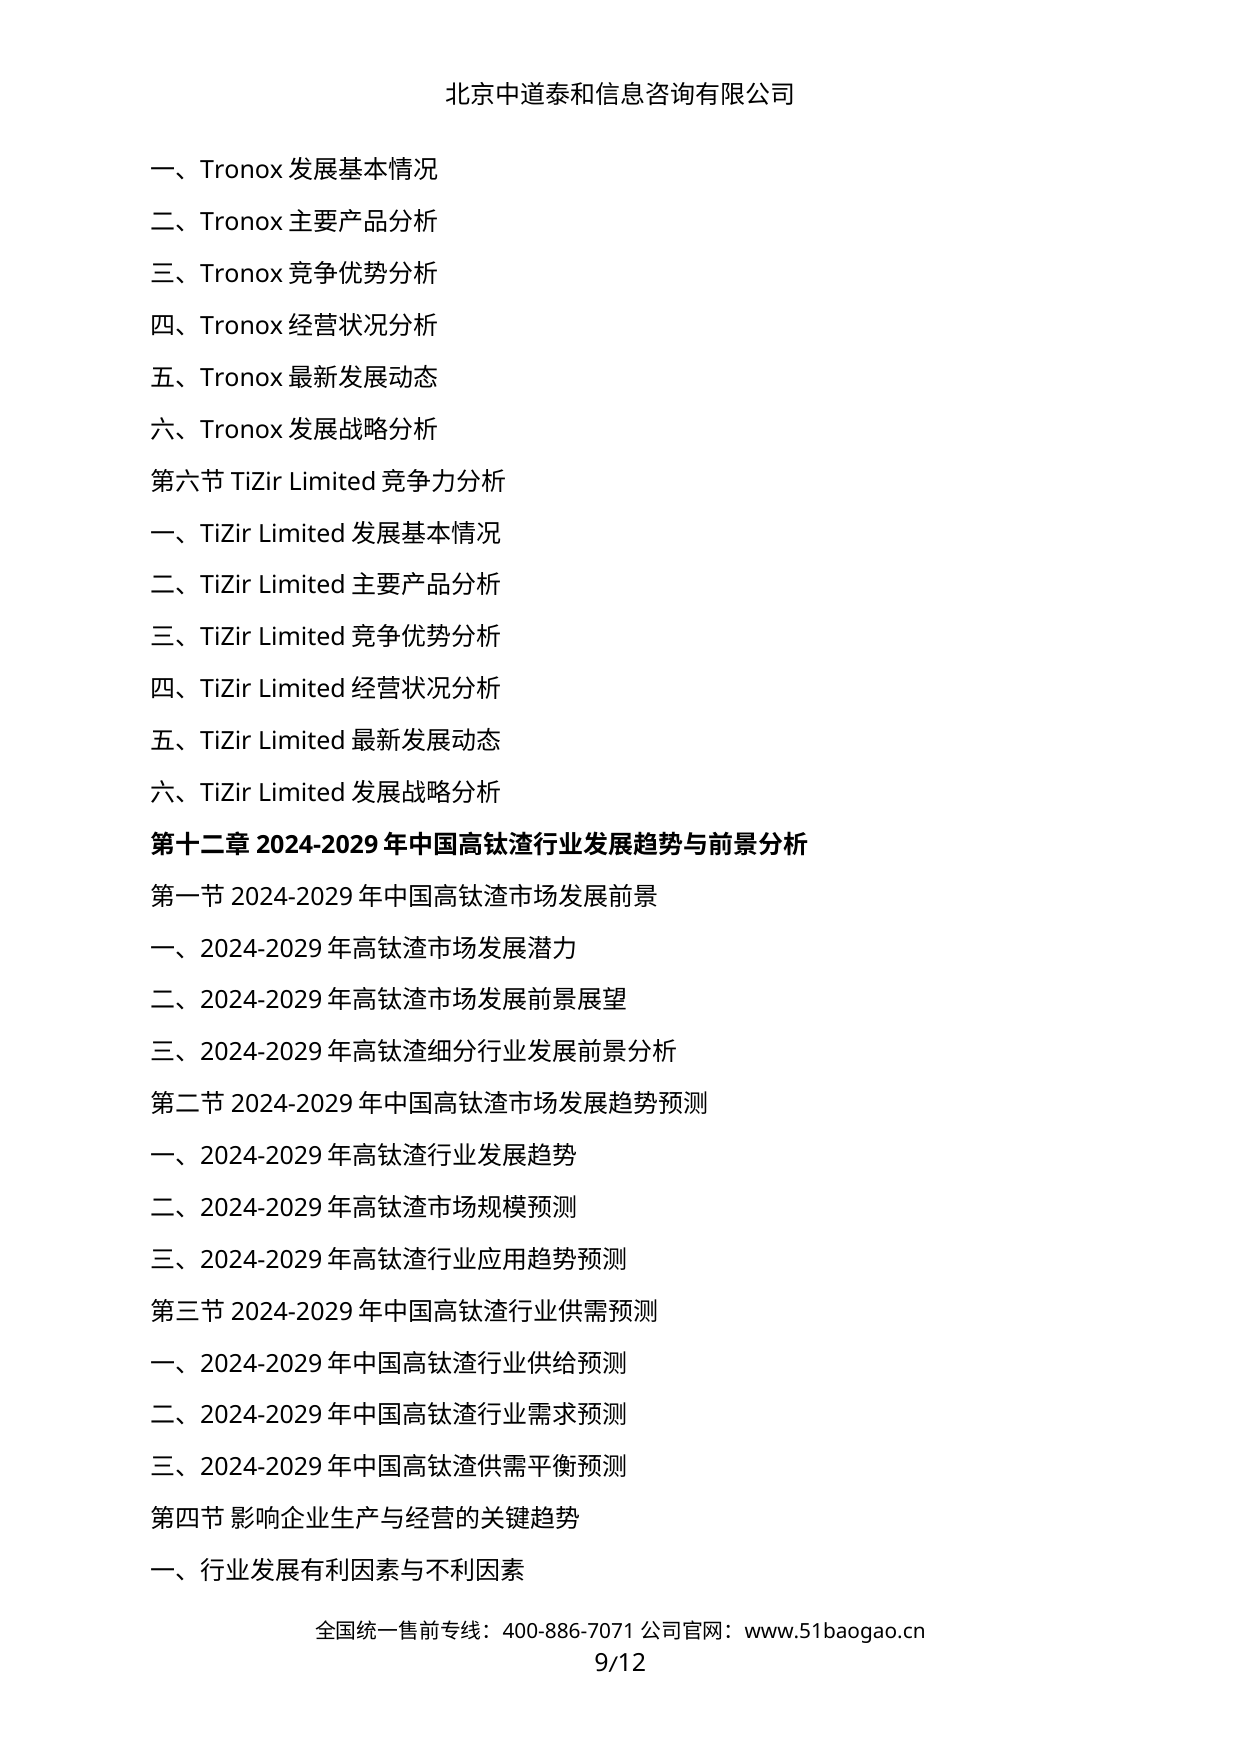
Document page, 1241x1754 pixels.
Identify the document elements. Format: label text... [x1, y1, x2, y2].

text 六、Tronox发展战略分析 [150, 409, 1090, 446]
text 二、2024-2029年中国高钛渣行业需求预测 [150, 1395, 1090, 1431]
text 第三节 2024-2029年中国高钛渣行业供需预测 [150, 1291, 1090, 1327]
text 第一节 2024-2029年中国高钛渣市场发展前景 [150, 876, 1090, 912]
text 一、2024-2029年中国高钛渣行业供给预测 [150, 1343, 1090, 1379]
text 二、2024-2029年高钛渣市场规模预测 [150, 1187, 1090, 1224]
text 四、Tronox经营状况分析 [150, 306, 1090, 342]
text 四、TiZir Limited经营状况分析 [150, 669, 1090, 705]
text 第四节 影响企业生产与经营的关键趋势 [150, 1499, 1090, 1535]
text 三、Tronox竞争优势分析 [150, 254, 1090, 290]
text 二、Tronox主要产品分析 [150, 202, 1090, 238]
text 三、TiZir Limited竞争优势分析 [150, 617, 1090, 653]
text 一、2024-2029年高钛渣市场发展潜力 [150, 928, 1090, 964]
text 一、Tronox发展基本情况 [150, 150, 1090, 186]
text 一、行业发展有利因素与不利因素 [150, 1551, 1090, 1587]
text 三、2024-2029年中国高钛渣供需平衡预测 [150, 1447, 1090, 1483]
text 第六节 TiZir Limited竞争力分析 [150, 461, 1090, 497]
text 一、2024-2029年高钛渣行业发展趋势 [150, 1136, 1090, 1172]
text 五、TiZir Limited最新发展动态 [150, 721, 1090, 757]
text 三、2024-2029年高钛渣细分行业发展前景分析 [150, 1032, 1090, 1068]
text 三、2024-2029年高钛渣行业应用趋势预测 [150, 1239, 1090, 1276]
text 二、TiZir Limited主要产品分析 [150, 565, 1090, 601]
text 第二节 2024-2029年中国高钛渣市场发展趋势预测 [150, 1084, 1090, 1120]
text 二、2024-2029年高钛渣市场发展前景展望 [150, 980, 1090, 1016]
text 六、TiZir Limited发展战略分析 [150, 772, 1090, 809]
text 五、Tronox最新发展动态 [150, 357, 1090, 394]
text 第十二章 2024-2029年中国高钛渣行业发展趋势与前景分析 [150, 824, 1090, 861]
text 一、TiZir Limited发展基本情况 [150, 513, 1090, 549]
